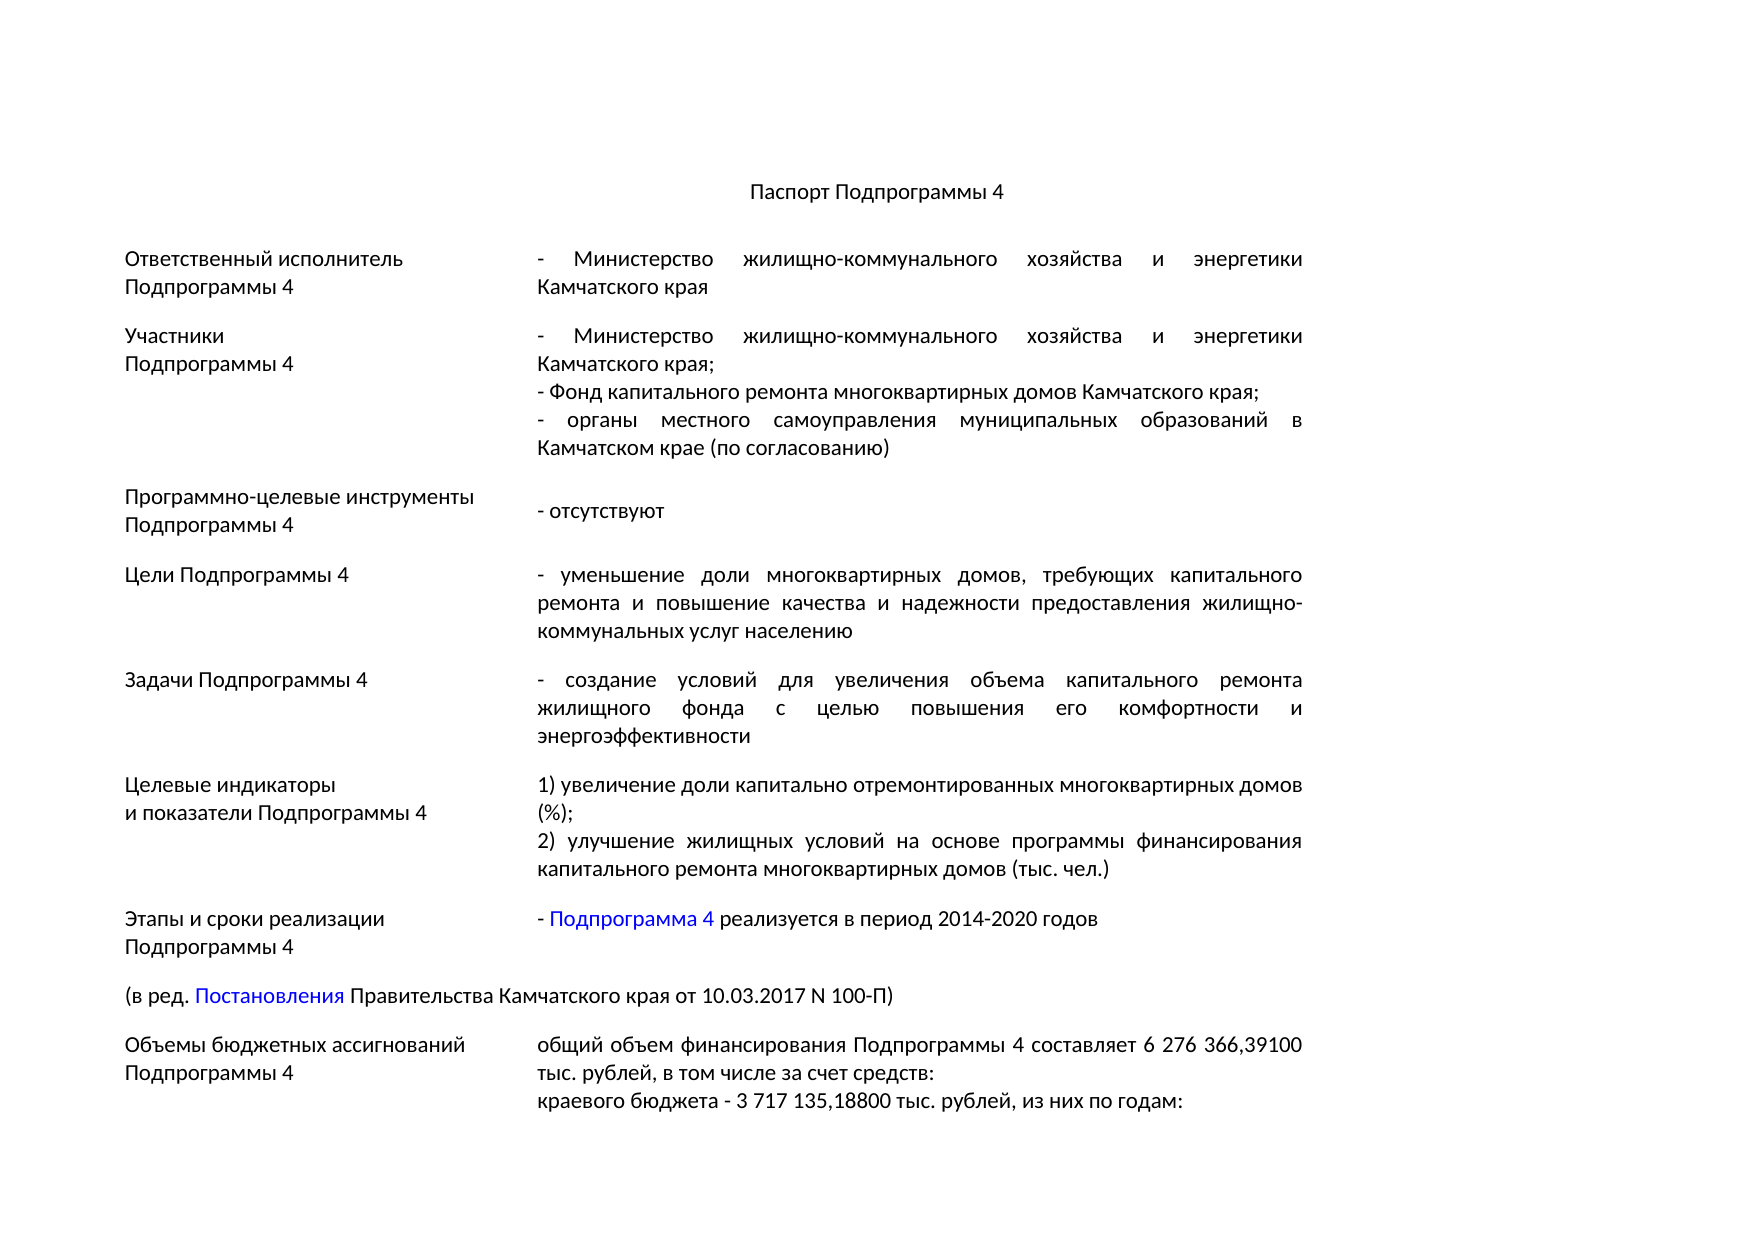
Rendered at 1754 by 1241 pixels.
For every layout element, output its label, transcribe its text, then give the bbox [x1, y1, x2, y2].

table_header Ответственный исполнитель Подпрограммы 4 [118, 233, 531, 311]
table_cell Задачи Подпрограммы 4 [118, 655, 531, 760]
table_cell - отсутствуют [531, 472, 1310, 549]
table_cell Цели Подпрограммы 4 [118, 549, 531, 654]
table_cell Этапы и сроки реализации Подпрограммы 4 [118, 893, 531, 970]
table_header - Министерство жилищно-коммунального хозяйства и энергетики Камчатского края [531, 233, 1310, 311]
table_cell - Министерство жилищно-коммунального хозяйства и энергетики Камчатского края; - Фонд капитального ремонта многоквартирных домов Камчатского края; - органы местного самоуправления муниципальных образований в Камчатском крае (по согласованию) [531, 311, 1310, 472]
table_cell - создание условий для увеличения объема капитального ремонта жилищного фонда с целью повышения его комфортности и энергоэффективности [531, 655, 1310, 760]
text Паспорт Подпрограммы 4 [118, 177, 1636, 205]
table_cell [531, 1020, 1310, 1125]
table_cell - уменьшение доли многоквартирных домов, требующих капитального ремонта и повышение качества и надежности предоставления жилищно-коммунальных услуг населению [531, 549, 1310, 654]
table_cell Участники Подпрограммы 4 [118, 311, 531, 472]
table_cell - Подпрограмма 4 реализуется в период 2014-2020 годов [531, 893, 1310, 970]
table_cell (в ред. Постановления Правительства Камчатского края от 10.03.2017 N 100-П) [118, 970, 1310, 1020]
table_cell Программно-целевые инструменты Подпрограммы 4 [118, 472, 531, 549]
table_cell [118, 1020, 531, 1125]
table_cell Целевые индикаторы и показатели Подпрограммы 4 [118, 760, 531, 893]
table_cell 1) увеличение доли капитально отремонтированных многоквартирных домов (%); 2) улучшение жилищных условий на основе программы финансирования капитального ремонта многоквартирных домов (тыс. чел.) [531, 760, 1310, 893]
